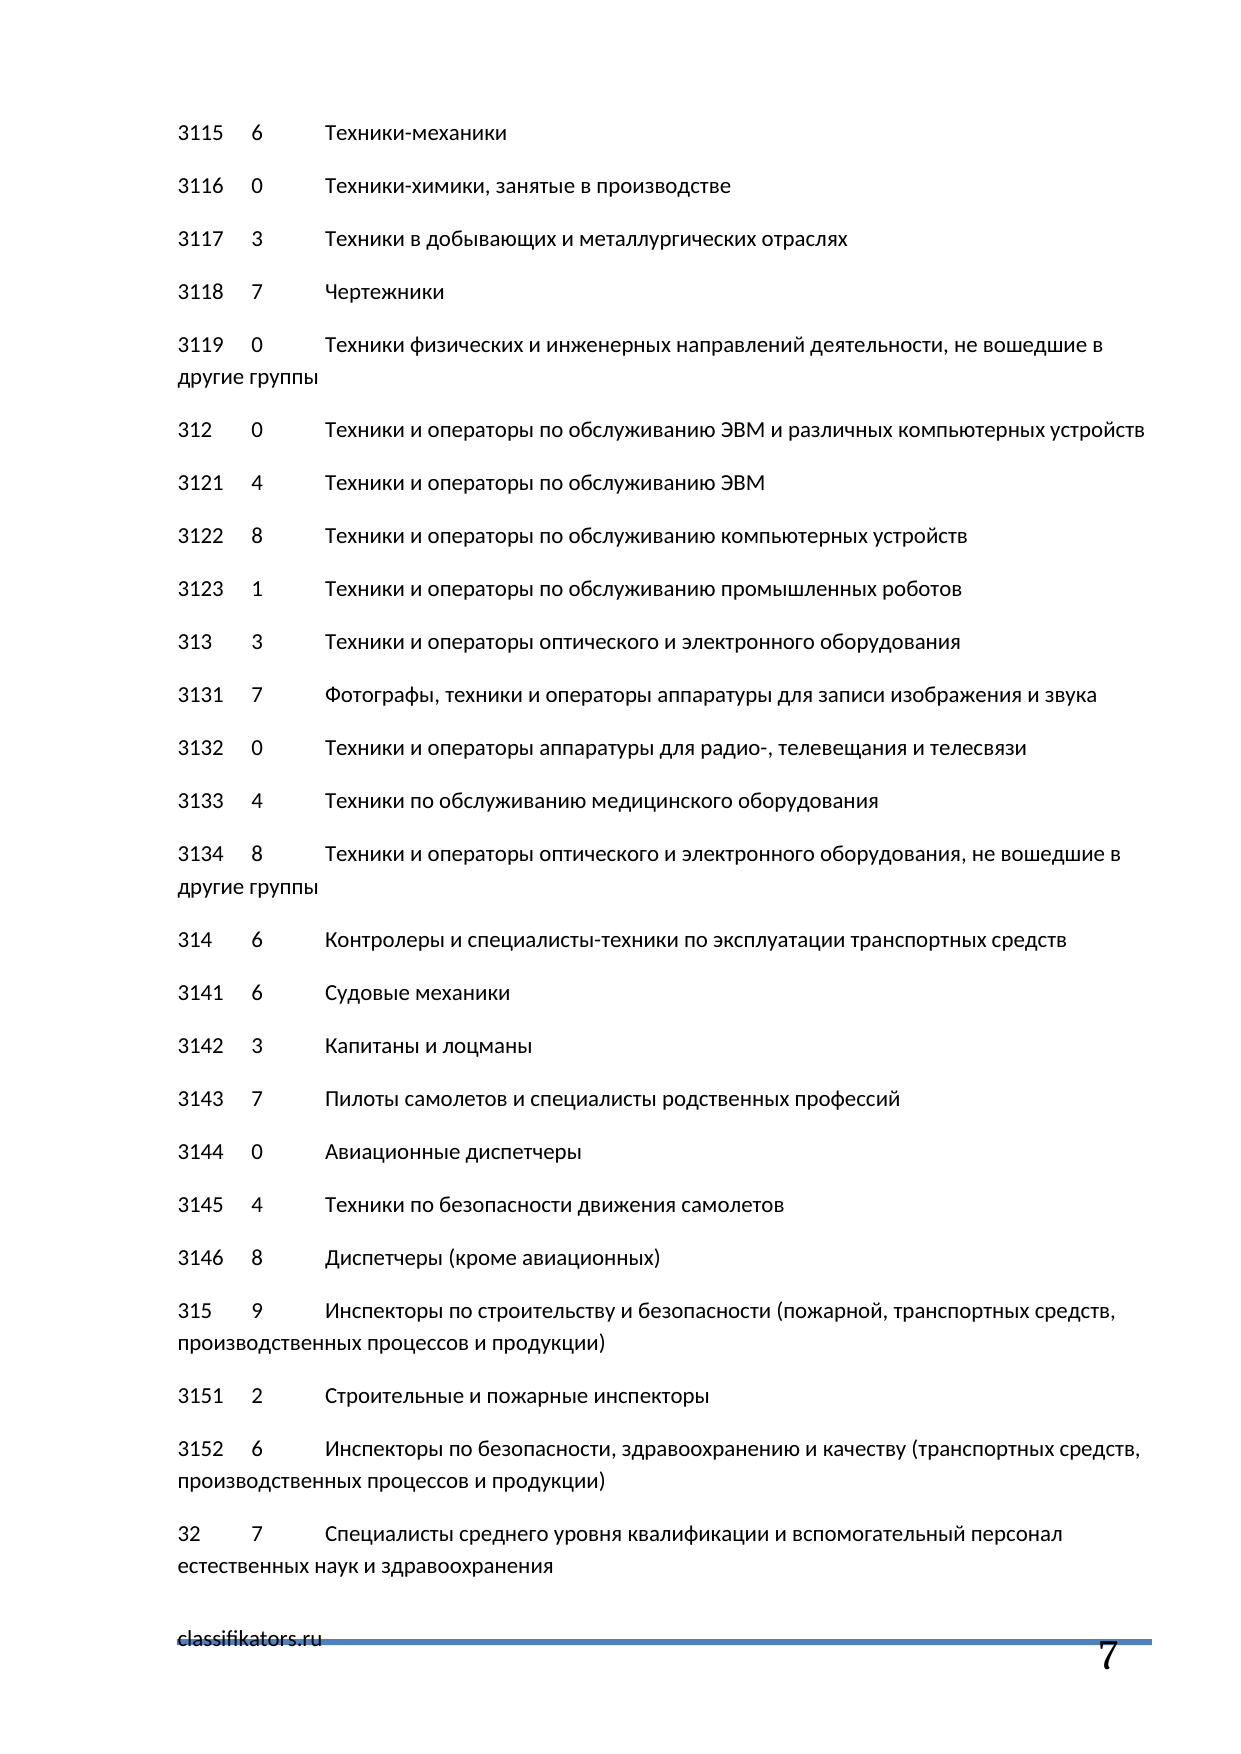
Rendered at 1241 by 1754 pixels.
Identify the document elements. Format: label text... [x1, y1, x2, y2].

text 3122 8 Техники и операторы по обслуживанию компьютерных устройств [177, 521, 1152, 549]
text 3142 3 Капитаны и лоцманы [177, 1031, 1152, 1059]
text 3152 6 Инспекторы по безопасности, здравоохранению и качеству (транспортных средств, производственных процессов и продукции) [177, 1434, 1152, 1494]
text 3119 0 Техники физических и инженерных направлений деятельности, не вошедшие в другие группы [177, 330, 1152, 390]
text 32 7 Специалисты среднего уровня квалификации и вспомогательный персонал естественных наук и здравоохранения [177, 1519, 1152, 1579]
text 314 6 Контролеры и специалисты-техники по эксплуатации транспортных средств [177, 925, 1152, 953]
text 3151 2 Строительные и пожарные инспекторы [177, 1381, 1152, 1409]
text 3116 0 Техники-химики, занятые в производстве [177, 171, 1152, 199]
text 3132 0 Техники и операторы аппаратуры для радио-, телевещания и телесвязи [177, 733, 1152, 762]
text 3145 4 Техники по безопасности движения самолетов [177, 1190, 1152, 1218]
text 3131 7 Фотографы, техники и операторы аппаратуры для записи изображения и звука [177, 681, 1152, 708]
text 315 9 Инспекторы по строительству и безопасности (пожарной, транспортных средств, производственных процессов и продукции) [177, 1296, 1152, 1356]
text 3146 8 Диспетчеры (кроме авиационных) [177, 1243, 1152, 1271]
text 312 0 Техники и операторы по обслуживанию ЭВМ и различных компьютерных устройств [177, 415, 1152, 443]
text 3133 4 Техники по обслуживанию медицинского оборудования [177, 787, 1152, 814]
text 313 3 Техники и операторы оптического и электронного оборудования [177, 627, 1152, 656]
text 3121 4 Техники и операторы по обслуживанию ЭВМ [177, 468, 1152, 496]
text 3118 7 Чертежники [177, 277, 1152, 305]
text 3143 7 Пилоты самолетов и специалисты родственных профессий [177, 1084, 1152, 1112]
text 3134 8 Техники и операторы оптического и электронного оборудования, не вошедшие в другие группы [177, 839, 1152, 900]
text 3123 1 Техники и операторы по обслуживанию промышленных роботов [177, 574, 1152, 602]
text 3117 3 Техники в добывающих и металлургических отраслях [177, 224, 1152, 252]
text 3144 0 Авиационные диспетчеры [177, 1137, 1152, 1165]
text 3115 6 Техники-механики [177, 118, 1152, 146]
text 3141 6 Судовые механики [177, 978, 1152, 1006]
